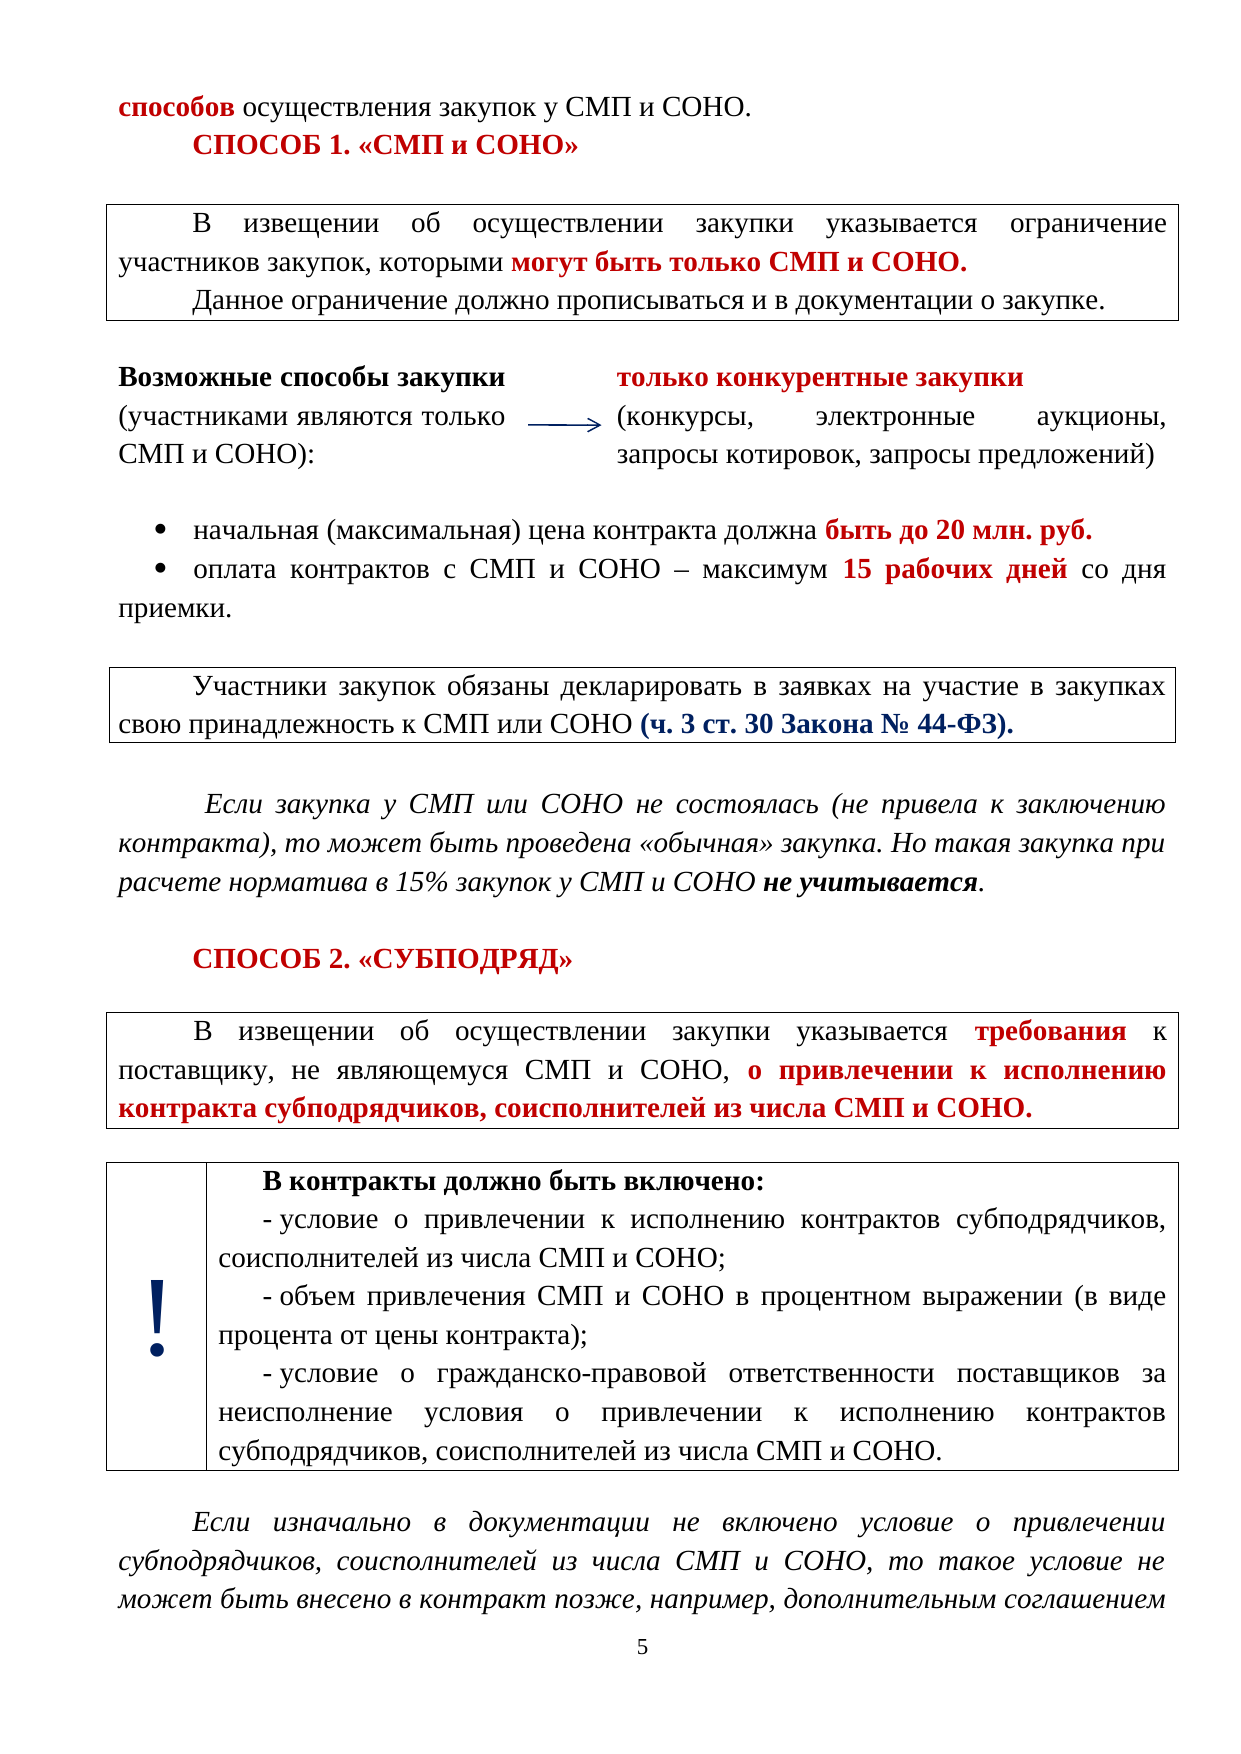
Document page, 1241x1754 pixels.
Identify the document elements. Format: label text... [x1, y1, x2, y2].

text Если закупка у СМП или СОНО не состоялась (не привела к заключению контракта), то может быть проведена «обычная» закупка. Но такая закупка при расчете норматива в 15% закупок у СМП и СОНО не учитывается. [118, 787, 1166, 897]
text СПОСОБ 2. «СУБПОДРЯД» [118, 941, 1166, 974]
table_header Возможные способы закупки (участниками являются только СМП и СОНО): [107, 359, 517, 474]
text Участники закупок обязаны декларировать в заявках на участие в закупках свою принадлежность к СМП или СОНО (ч. 3 ст. 30 Закона № 44-ФЗ). [110, 668, 1175, 742]
table_header В извещении об осуществлении закупки указывается требования к поставщику, не являющемуся СМП и СОНО, о привлечении к исполнению контракта субподрядчиков, соисполнителей из числа СМП и СОНО. [107, 1013, 1178, 1128]
table_header только конкурентные закупки (конкурсы, электронные аукционы, запросы котировок, запросы предложений) [605, 359, 1178, 474]
list оплата контрактов с СМП и СОНО – максимум 15 рабочих дней со дня приемки. [118, 551, 1166, 623]
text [118, 1504, 1166, 1615]
list начальная (максимальная) цена контракта должна быть до 20 млн. руб. [118, 512, 1166, 546]
table_header [517, 359, 605, 474]
table_header В извещении об осуществлении закупки указывается ограничение участников закупок, которыми могут быть только СМП и СОНО. Данное ограничение должно прописываться и в документации о закупке. [107, 205, 1178, 320]
text СПОСОБ 1. «СМП и СОНО» [118, 127, 1166, 161]
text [118, 89, 1166, 122]
table_header В контракты должно быть включено: - условие о привлечении к исполнению контрактов субподрядчиков, соисполнителей из числа СМП и СОНО; - объем привлечения СМП и СОНО в процентном выражении (в виде процента от цены контракта); - условие о гражданско-правовой ответственности поставщиков за неисполнение условия о привлечении к исполнению контрактов субподрядчиков, соисполнителей из числа СМП и СОНО. [207, 1163, 1178, 1470]
table_header ! [107, 1163, 206, 1470]
